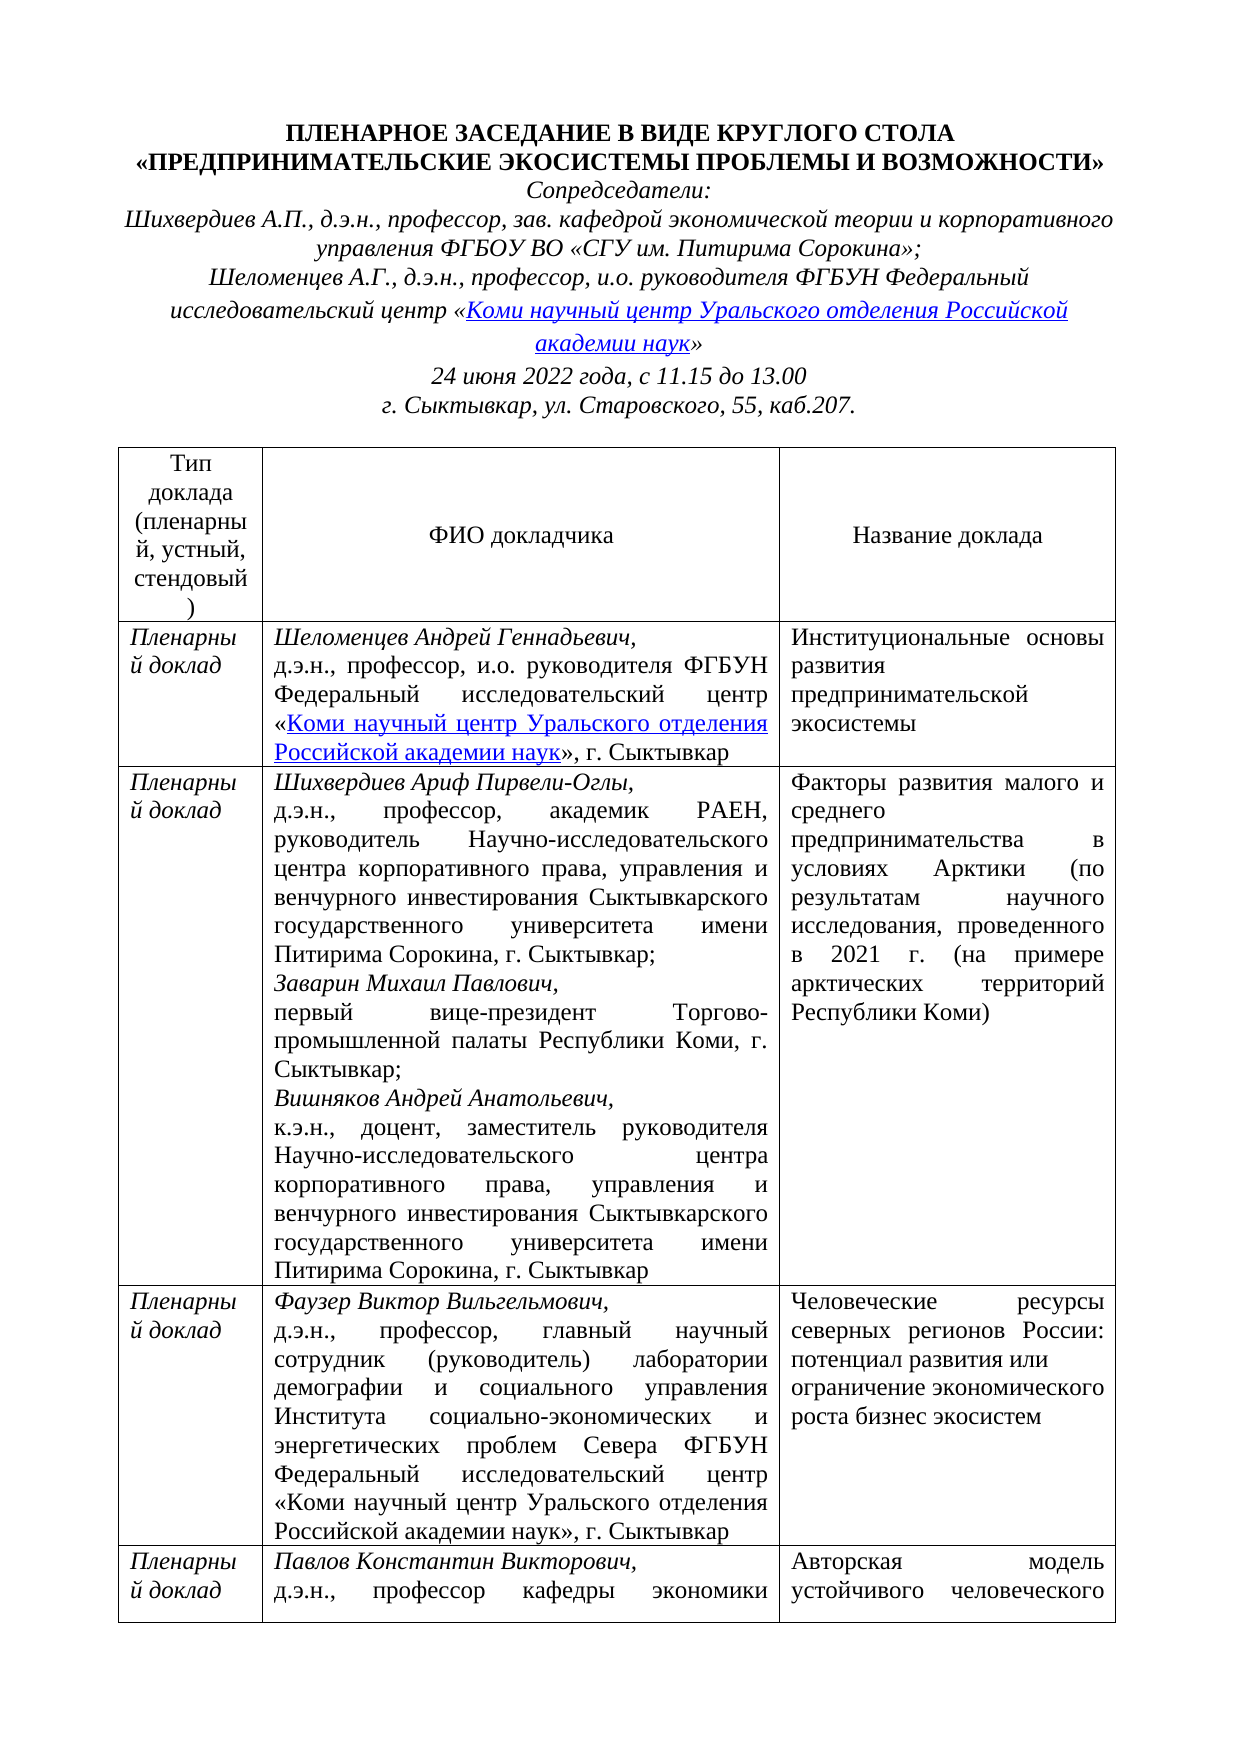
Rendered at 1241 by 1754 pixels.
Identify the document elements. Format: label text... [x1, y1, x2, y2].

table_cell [263, 1546, 779, 1622]
table_cell Пленарный доклад [119, 767, 262, 1285]
list «ПРЕДПРИНИМАТЕЛЬСКИЕ ЭКОСИСТЕМЫ ПРОБЛЕМЫ И ВОЗМОЖНОСТИ» [118, 147, 1122, 176]
text Шеломенцев А.Г., д.э.н., профессор, и.о. руководителя ФГБУН Федеральный исследовательский центр «Коми научный центр Уральского отделения Российской академии наук» [118, 262, 1122, 357]
table_cell Пленарный доклад [119, 622, 262, 766]
text Сопредседатели: [118, 176, 1122, 204]
table_cell Пленарный доклад [119, 1546, 262, 1622]
table_cell Пленарный доклад [119, 1286, 262, 1545]
table_header ФИО докладчика [263, 448, 779, 621]
table_cell Шеломенцев Андрей Геннадьевич, д.э.н., профессор, и.о. руководителя ФГБУН Федеральный исследовательский центр «Коми научный центр Уральского отделения Российской академии наук», г. Сыктывкар [263, 622, 779, 766]
table_header Название доклада [780, 448, 1115, 621]
text 24 июня 2022 года, с 11.15 до 13.00 [118, 361, 1122, 390]
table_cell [780, 1546, 1115, 1622]
text Шихвердиев А.П., д.э.н., профессор, зав. кафедрой экономической теории и корпоративного управления ФГБОУ ВО «СГУ им. Питирима Сорокина»; [118, 204, 1122, 262]
table_cell Институциональные основы развития предпринимательской экосистемы [780, 622, 1115, 766]
table_cell Факторы развития малого и среднего предпринимательства в условиях Арктики (по результатам научного исследования, проведенного в 2021 г. (на примере арктических территорий Республики Коми) [780, 767, 1115, 1285]
table_header Тип доклада (пленарный, устный, стендовый) [119, 448, 262, 621]
table_cell Фаузер Виктор Вильгельмович, д.э.н., профессор, главный научный сотрудник (руководитель) лаборатории демографии и социального управления Института социально-экономических и энергетических проблем Севера ФГБУН Федеральный исследовательский центр «Коми научный центр Уральского отделения Российской академии наук», г. Сыктывкар [263, 1286, 779, 1545]
text г. Сыктывкар, ул. Старовского, 55, каб.207. [118, 390, 1122, 418]
table_cell Шихвердиев Ариф Пирвели-Оглы, д.э.н., профессор, академик РАЕН, руководитель Научно-исследовательского центра корпоративного права, управления и венчурного инвестирования Сыктывкарского государственного университета имени Питирима Сорокина, г. Сыктывкар; Заварин Михаил Павлович, первый вице-президент Торгово-промышленной палаты Республики Коми, г. Сыктывкар; Вишняков Андрей Анатольевич, к.э.н., доцент, заместитель руководителя Научно-исследовательского центра корпоративного права, управления и венчурного инвестирования Сыктывкарского государственного университета имени Питирима Сорокина, г. Сыктывкар [263, 767, 779, 1285]
table_cell Человеческие ресурсы северных регионов России: потенциал развития или ограничение экономического роста бизнес экосистем [780, 1286, 1115, 1545]
list ПЛЕНАРНОЕ ЗАСЕДАНИЕ В ВИДЕ КРУГЛОГО СТОЛА [118, 118, 1122, 147]
